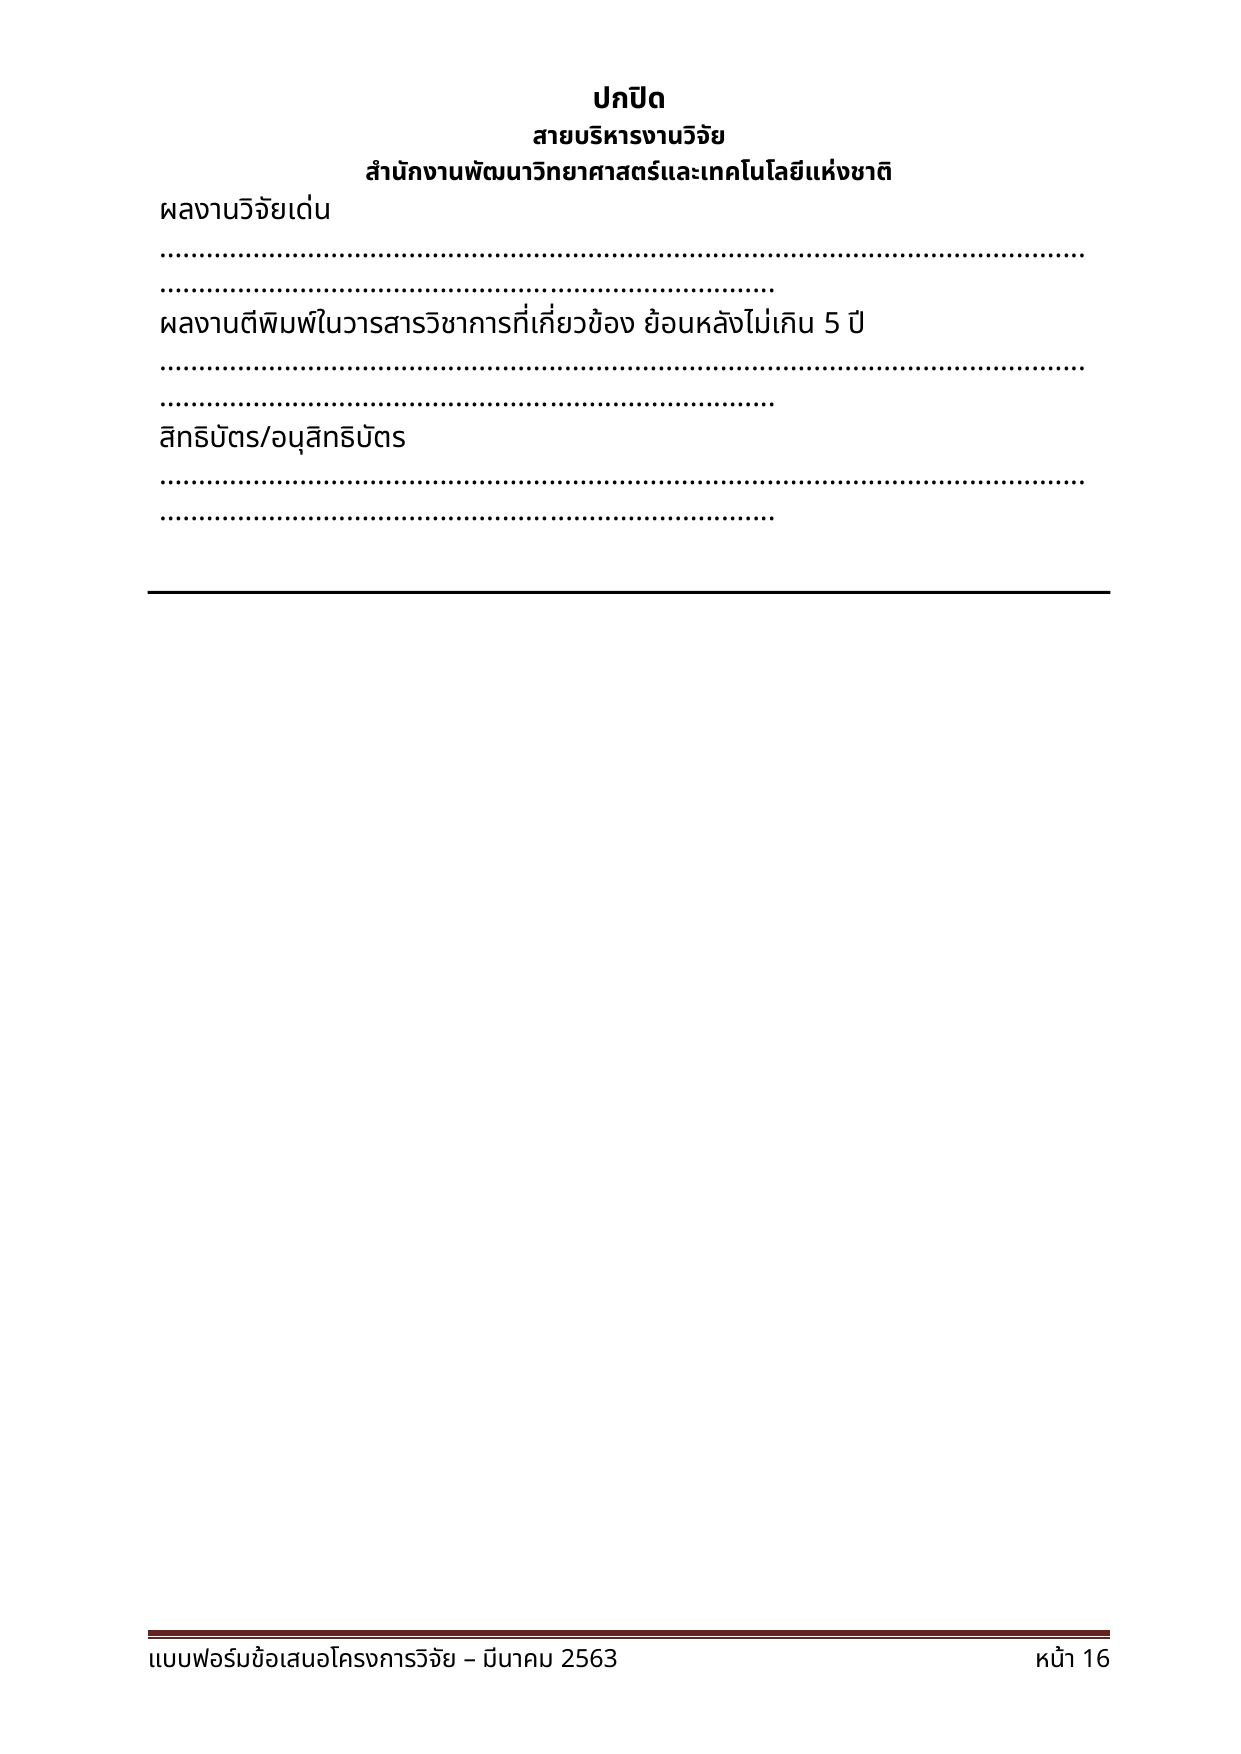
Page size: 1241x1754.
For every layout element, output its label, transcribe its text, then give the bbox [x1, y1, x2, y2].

table_cell ผลงานตีพิมพ์ในวารสารวิชาการที่เกี่ยวข้อง ย้อนหลังไม่เกิน 5 ปี [148, 301, 1101, 342]
table_cell สิทธิบัตร/อนุสิทธิบัตร [148, 415, 1101, 455]
table_cell ผลงานวิจัยเด่น [148, 188, 1101, 228]
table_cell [148, 228, 1101, 301]
